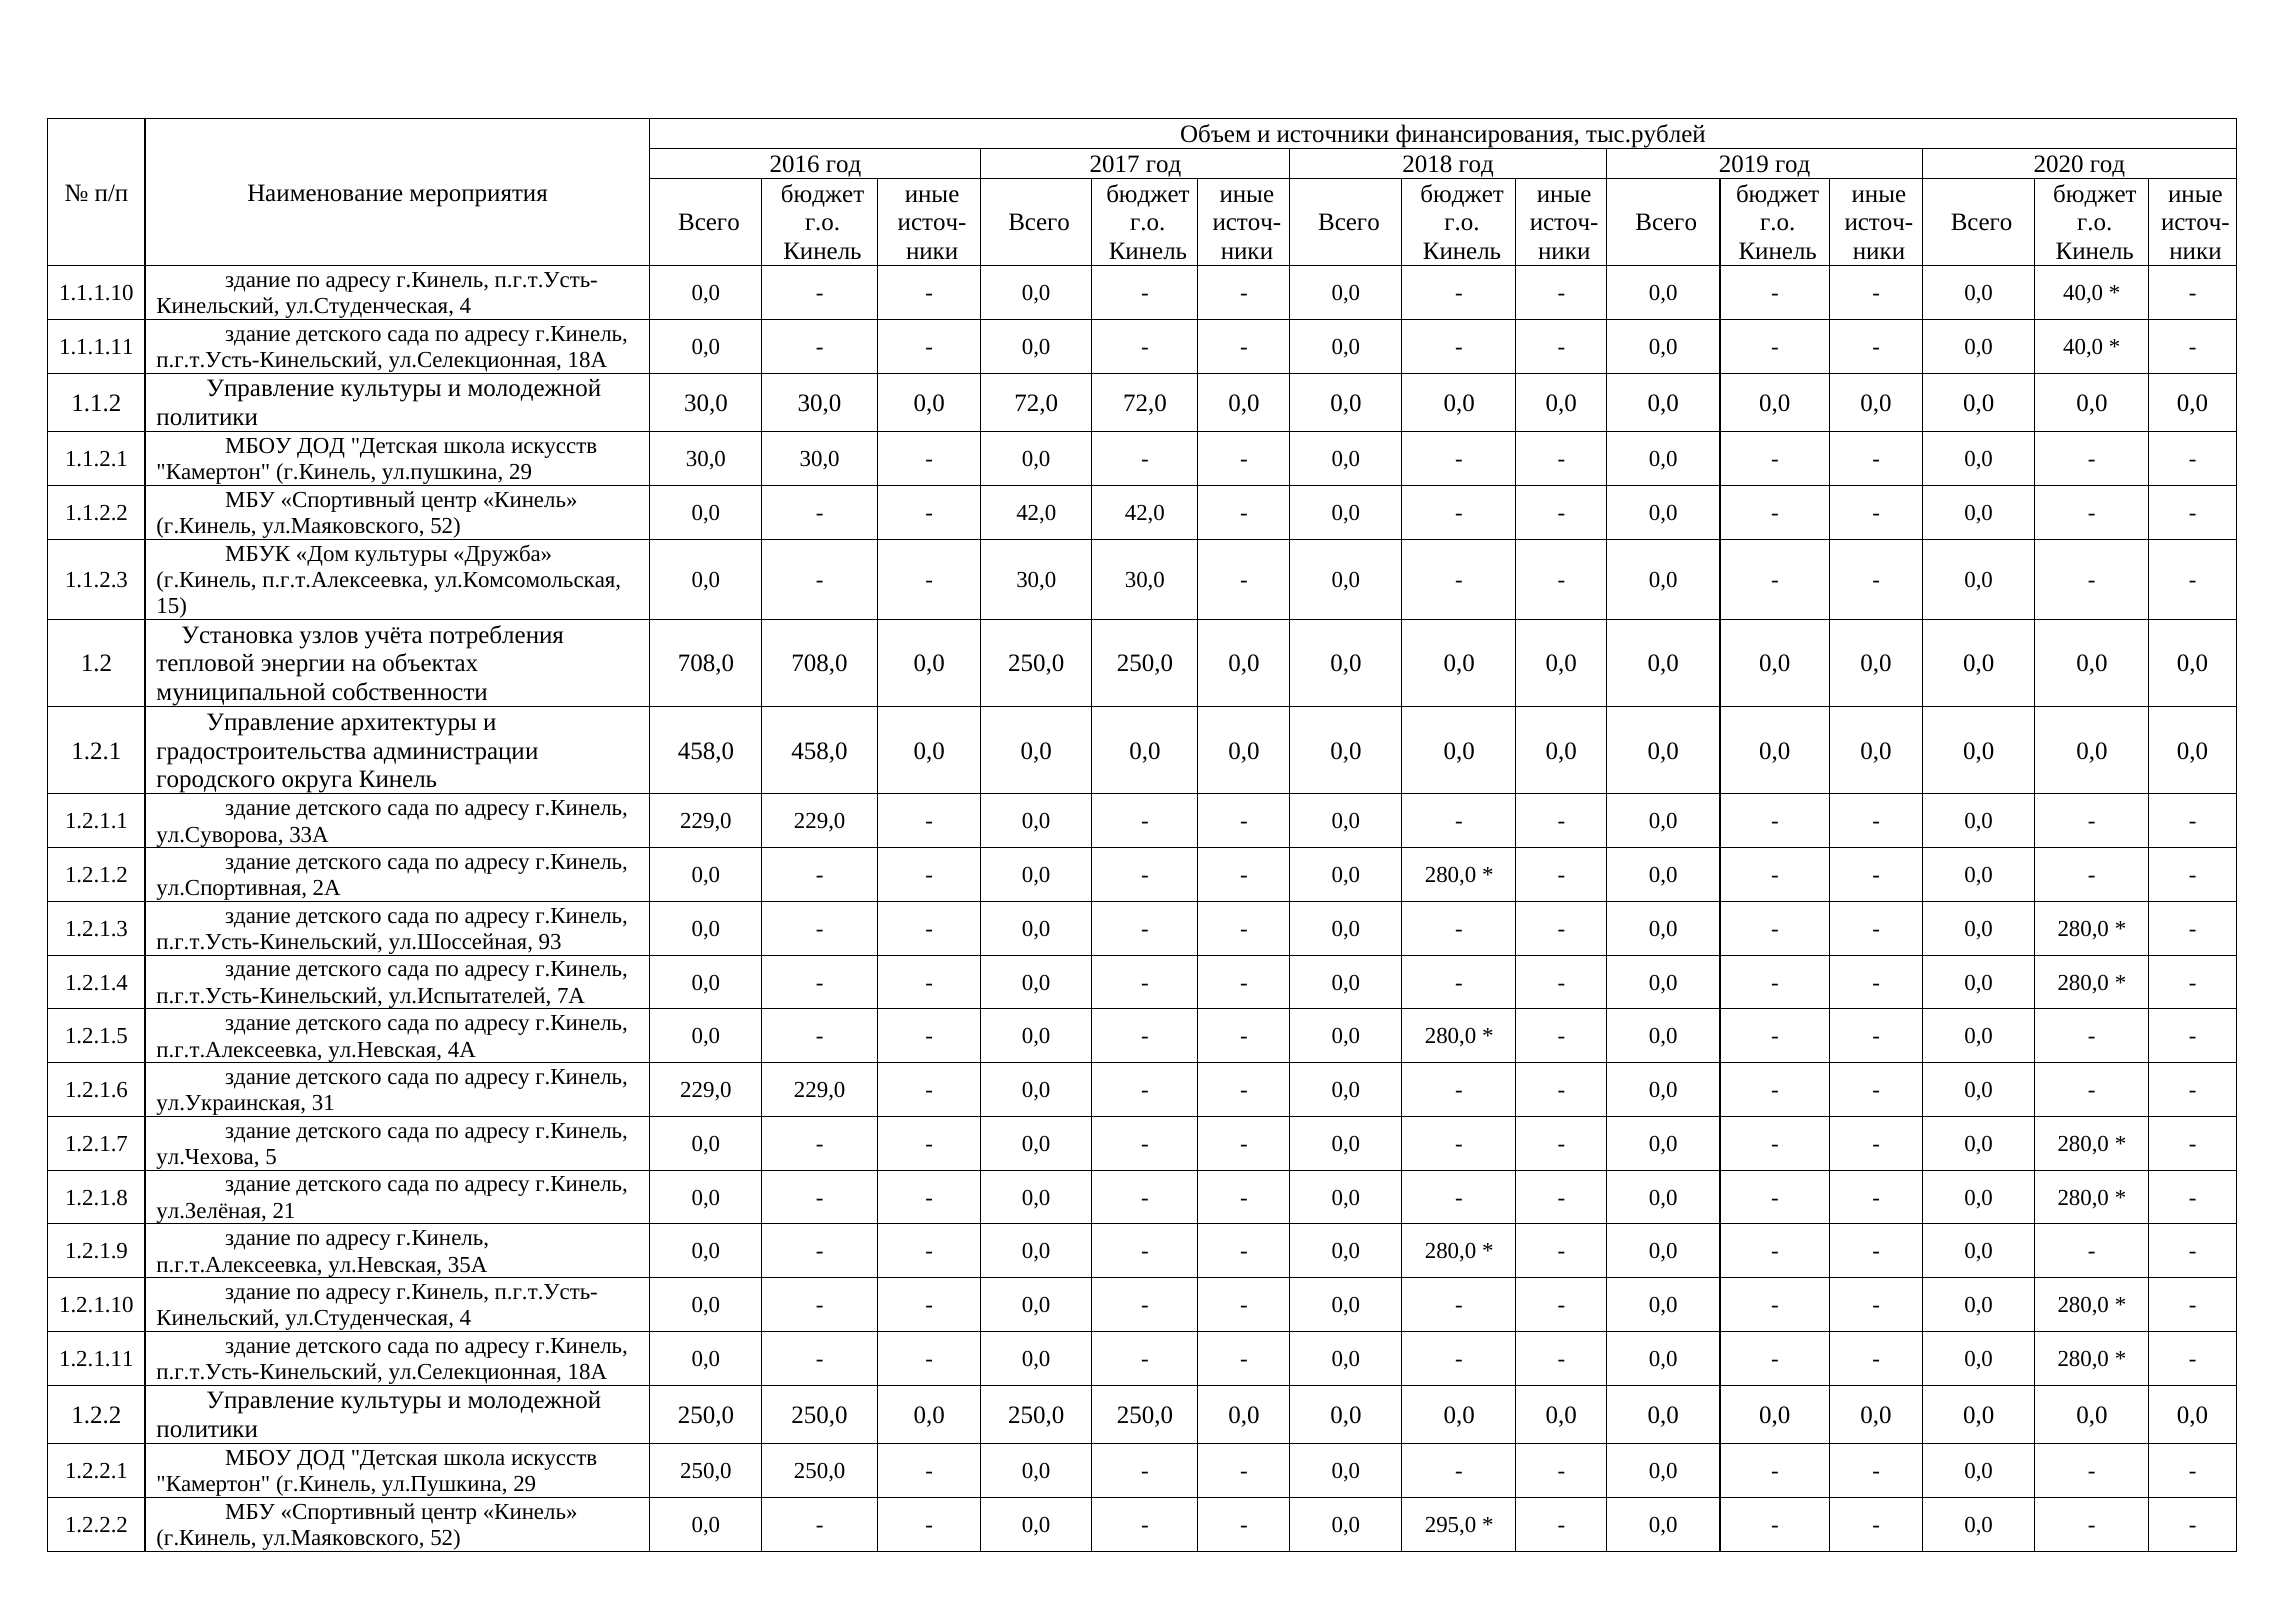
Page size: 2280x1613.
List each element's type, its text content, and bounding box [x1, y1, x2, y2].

table_cell здание детского сада по адресу г.Кинель, п.г.т.Усть-Кинельский, ул.Испытателей, 7А [146, 956, 649, 1008]
table_cell 0,0 [981, 707, 1091, 793]
table_cell 1.2.1.1 [48, 794, 144, 847]
table_cell - [762, 1278, 877, 1331]
table_cell 0,0 [1721, 620, 1829, 706]
table_cell 30,0 [1092, 540, 1197, 619]
table_cell - [1516, 320, 1606, 372]
table_cell 0,0 [1607, 1332, 1719, 1384]
table_cell 0,0 [981, 848, 1091, 901]
table_cell - [2035, 1063, 2148, 1116]
table_cell 1.2.1.9 [48, 1224, 144, 1277]
table_cell - [1092, 956, 1197, 1008]
table_cell 0,0 [650, 1117, 761, 1169]
table_cell - [1402, 956, 1515, 1008]
table_cell - [1516, 486, 1606, 538]
table_cell - [1830, 540, 1922, 619]
table_cell здание детского сада по адресу г.Кинель, ул.Чехова, 5 [146, 1117, 649, 1169]
table_cell 0,0 [650, 1009, 761, 1062]
table_cell - [1402, 266, 1515, 319]
table_cell 1.1.2 [48, 374, 144, 431]
table_cell 0,0 [1923, 1117, 2034, 1169]
table_cell - [1721, 266, 1829, 319]
table_cell 0,0 [1607, 707, 1719, 793]
table_cell - [878, 486, 980, 538]
table_cell 0,0 [1607, 902, 1719, 954]
table_cell - [1198, 1498, 1289, 1551]
table_cell - [1198, 486, 1289, 538]
table_cell 0,0 [1721, 707, 1829, 793]
table_cell 1.1.2.2 [48, 486, 144, 538]
table_cell - [878, 266, 980, 319]
table_cell - [762, 1171, 877, 1223]
table_cell - [2149, 902, 2236, 954]
table_cell 0,0 [1290, 540, 1401, 619]
table_cell - [1516, 1332, 1606, 1384]
table_cell - [762, 1332, 877, 1384]
table_cell 0,0 [1290, 794, 1401, 847]
table_cell - [1092, 1224, 1197, 1277]
table_cell 458,0 [762, 707, 877, 793]
table_cell - [1516, 1278, 1606, 1331]
table_cell - [1198, 1009, 1289, 1062]
table_cell 1.1.2.1 [48, 432, 144, 485]
table_cell 0,0 [1290, 848, 1401, 901]
table_header № п/п [48, 119, 144, 265]
table_cell 0,0 [1923, 1171, 2034, 1223]
table_cell - [878, 848, 980, 901]
table_cell 0,0 [1290, 620, 1401, 706]
table_cell 0,0 [1290, 1063, 1401, 1116]
table_cell - [1092, 266, 1197, 319]
table_cell 2020 год [1923, 149, 2236, 178]
table_cell Всего [981, 179, 1091, 265]
table_cell - [1721, 1332, 1829, 1384]
table_cell здание детского сада по адресу г.Кинель, ул.Спортивная, 2А [146, 848, 649, 901]
table_cell - [1830, 486, 1922, 538]
table_cell - [1198, 1063, 1289, 1116]
table_cell бюджет г.о. Кинель [762, 179, 877, 265]
table_cell 0,0 [878, 374, 980, 431]
table_cell 1.2.1.4 [48, 956, 144, 1008]
table_cell - [1516, 1063, 1606, 1116]
table_cell 280,0 * [2035, 902, 2148, 954]
table_cell - [2149, 432, 2236, 485]
table_cell - [1721, 1171, 1829, 1223]
table_cell 1.2.1.10 [48, 1278, 144, 1331]
table_cell 72,0 [1092, 374, 1197, 431]
table_cell - [2149, 1444, 2236, 1497]
table_cell здание детского сада по адресу г.Кинель, ул.Украинская, 31 [146, 1063, 649, 1116]
table_cell 0,0 [1290, 707, 1401, 793]
table_cell 0,0 [650, 1224, 761, 1277]
table_cell 0,0 [1516, 707, 1606, 793]
table_cell 0,0 [981, 1171, 1091, 1223]
table_cell бюджет г.о. Кинель [2035, 179, 2148, 265]
table_cell 0,0 [1923, 540, 2034, 619]
table_cell - [2035, 1009, 2148, 1062]
table_cell 0,0 [1923, 320, 2034, 372]
table_cell 0,0 [1830, 620, 1922, 706]
table_cell 0,0 [1923, 1332, 2034, 1384]
table_cell 1.2.2.1 [48, 1444, 144, 1497]
table_cell 0,0 [1923, 374, 2034, 431]
table_cell Всего [1290, 179, 1401, 265]
table_cell - [878, 956, 980, 1008]
table_cell 0,0 [2149, 374, 2236, 431]
table_cell - [1092, 1444, 1197, 1497]
table_cell 0,0 [1092, 707, 1197, 793]
table_cell - [1092, 902, 1197, 954]
table_cell 2017 год [981, 149, 1289, 178]
table_cell 0,0 [1607, 540, 1719, 619]
table_cell 0,0 [1607, 1171, 1719, 1223]
table_cell МБУ «Спортивный центр «Кинель» (г.Кинель, ул.Маяковского, 52) [146, 486, 649, 538]
table_cell - [1198, 902, 1289, 954]
table_cell - [878, 1444, 980, 1497]
table_cell 0,0 [1607, 1224, 1719, 1277]
table_cell - [1721, 1444, 1829, 1497]
table_cell 0,0 [1607, 1009, 1719, 1062]
table_cell 2016 год [650, 149, 980, 178]
table_cell 0,0 [1198, 1386, 1289, 1443]
table_cell - [1830, 794, 1922, 847]
table_cell 1.1.1.10 [48, 266, 144, 319]
table_cell - [762, 266, 877, 319]
table_cell - [878, 1009, 980, 1062]
table_cell иные источ-ники [1516, 179, 1606, 265]
table_cell 0,0 [1607, 486, 1719, 538]
table_cell 0,0 [981, 1117, 1091, 1169]
table_cell 0,0 [1923, 707, 2034, 793]
table_cell 0,0 [981, 266, 1091, 319]
table_cell 0,0 [1923, 848, 2034, 901]
table_cell - [1198, 540, 1289, 619]
table_cell 0,0 [2149, 707, 2236, 793]
table_cell 708,0 [650, 620, 761, 706]
table_cell иные источ-ники [2149, 179, 2236, 265]
table_cell 0,0 [650, 1332, 761, 1384]
table_cell 0,0 [650, 266, 761, 319]
table_cell 0,0 [1290, 432, 1401, 485]
table_cell - [1402, 486, 1515, 538]
table_cell 229,0 [762, 1063, 877, 1116]
table_cell 0,0 [1721, 1386, 1829, 1443]
table_cell 1.2.1 [48, 707, 144, 793]
table_cell - [1721, 320, 1829, 372]
table_cell - [1721, 540, 1829, 619]
table_cell 280,0 * [1402, 1009, 1515, 1062]
table_cell - [762, 1224, 877, 1277]
table_cell 0,0 [1923, 1224, 2034, 1277]
table_cell - [2149, 266, 2236, 319]
table_cell 0,0 [981, 902, 1091, 954]
table_cell Управление культуры и молодежной политики [146, 374, 649, 431]
table_cell 280,0 * [2035, 1117, 2148, 1169]
table_cell - [1402, 902, 1515, 954]
table_cell - [1830, 320, 1922, 372]
table_cell - [878, 1224, 980, 1277]
table_cell 280,0 * [2035, 956, 2148, 1008]
table_cell 0,0 [650, 956, 761, 1008]
table_cell - [1721, 1009, 1829, 1062]
table_cell - [1830, 956, 1922, 1008]
table_cell Управление архитектуры и градостроительства администрации городского округа Кинель [146, 707, 649, 793]
table_cell Установка узлов учёта потребления тепловой энергии на объектах муниципальной собственности [146, 620, 649, 706]
table_cell 0,0 [1290, 1278, 1401, 1331]
table_cell - [1516, 1117, 1606, 1169]
table_cell 1.2.1.3 [48, 902, 144, 954]
table_cell 1.2.1.2 [48, 848, 144, 901]
table_cell 0,0 [1290, 486, 1401, 538]
table_cell 0,0 [1607, 374, 1719, 431]
table_cell - [1198, 1278, 1289, 1331]
table_cell - [2035, 794, 2148, 847]
table_cell - [1092, 794, 1197, 847]
table_cell 0,0 [981, 1332, 1091, 1384]
table_cell - [2149, 486, 2236, 538]
table_cell - [1830, 432, 1922, 485]
table_cell - [1721, 1117, 1829, 1169]
table_cell здание по адресу г.Кинель, п.г.т.Алексеевка, ул.Невская, 35А [146, 1224, 649, 1277]
table_cell 250,0 [981, 620, 1091, 706]
table_cell - [1402, 432, 1515, 485]
table_cell 250,0 [1092, 620, 1197, 706]
table_cell - [1516, 1498, 1606, 1551]
table_cell 0,0 [1923, 620, 2034, 706]
table_cell - [1721, 1063, 1829, 1116]
table_cell 250,0 [650, 1444, 761, 1497]
table_cell 0,0 [981, 1224, 1091, 1277]
table_cell 0,0 [1923, 486, 2034, 538]
table_cell 250,0 [650, 1386, 761, 1443]
table_cell 1.2.1.11 [48, 1332, 144, 1384]
table_cell 0,0 [878, 1386, 980, 1443]
table_cell - [1402, 540, 1515, 619]
table_cell 0,0 [1830, 374, 1922, 431]
table_cell - [1721, 794, 1829, 847]
table_cell - [762, 848, 877, 901]
table_cell 0,0 [1198, 707, 1289, 793]
table_cell - [2035, 432, 2148, 485]
table_cell 0,0 [1923, 902, 2034, 954]
table_cell - [1516, 848, 1606, 901]
table_cell - [878, 794, 980, 847]
table_cell 0,0 [981, 956, 1091, 1008]
table_cell бюджет г.о. Кинель [1721, 179, 1829, 265]
table_cell бюджет г.о. Кинель [1092, 179, 1197, 265]
table_cell - [762, 486, 877, 538]
table_cell 0,0 [981, 1498, 1091, 1551]
table_cell 1.2.1.7 [48, 1117, 144, 1169]
table_cell - [1402, 1117, 1515, 1169]
table_cell 0,0 [650, 1498, 761, 1551]
table_cell 0,0 [2149, 1386, 2236, 1443]
table_cell - [1830, 1117, 1922, 1169]
table_cell - [1830, 1498, 1922, 1551]
table_cell 72,0 [981, 374, 1091, 431]
table_cell - [1830, 902, 1922, 954]
table_cell 0,0 [1923, 432, 2034, 485]
table_cell 0,0 [1830, 1386, 1922, 1443]
table_cell - [2035, 1498, 2148, 1551]
table_cell 0,0 [1402, 620, 1515, 706]
table_cell 0,0 [1290, 1444, 1401, 1497]
table_cell здание детского сада по адресу г.Кинель, п.г.т.Алексеевка, ул.Невская, 4А [146, 1009, 649, 1062]
table_cell - [1830, 266, 1922, 319]
table_cell - [762, 1009, 877, 1062]
table_cell 0,0 [1923, 1444, 2034, 1497]
table_cell 1.1.2.3 [48, 540, 144, 619]
table_cell МБУК «Дом культуры «Дружба» (г.Кинель, п.г.т.Алексеевка, ул.Комсомольская, 15) [146, 540, 649, 619]
table_cell 0,0 [1923, 266, 2034, 319]
table_cell - [1516, 266, 1606, 319]
table_cell 0,0 [1607, 794, 1719, 847]
table_cell 30,0 [762, 432, 877, 485]
table_cell - [1830, 1224, 1922, 1277]
table_cell - [2035, 848, 2148, 901]
table_cell - [1198, 1332, 1289, 1384]
table_cell - [1092, 320, 1197, 372]
table_cell 0,0 [1516, 374, 1606, 431]
table_cell 0,0 [878, 620, 980, 706]
table_cell 0,0 [2035, 1386, 2148, 1443]
table_cell - [878, 1171, 980, 1223]
table_cell - [2149, 794, 2236, 847]
table_cell 0,0 [1198, 374, 1289, 431]
table_cell - [1092, 1171, 1197, 1223]
table_cell 0,0 [1923, 956, 2034, 1008]
table_cell - [1516, 432, 1606, 485]
table_cell - [878, 1278, 980, 1331]
table_cell - [2149, 1278, 2236, 1331]
table_cell - [1198, 432, 1289, 485]
table_cell - [1721, 956, 1829, 1008]
table_cell 0,0 [1607, 266, 1719, 319]
table_cell - [1830, 1444, 1922, 1497]
table_cell - [762, 902, 877, 954]
table_cell 250,0 [981, 1386, 1091, 1443]
table_cell 0,0 [1607, 1498, 1719, 1551]
table_cell 0,0 [2035, 374, 2148, 431]
table_cell - [1198, 1171, 1289, 1223]
table_cell - [762, 1117, 877, 1169]
table_cell 0,0 [1607, 620, 1719, 706]
table_cell 280,0 * [2035, 1278, 2148, 1331]
table_cell Управление культуры и молодежной политики [146, 1386, 649, 1443]
table_cell здание детского сада по адресу г.Кинель, ул.Суворова, 33А [146, 794, 649, 847]
table_cell - [878, 1332, 980, 1384]
table_cell 0,0 [1198, 620, 1289, 706]
table_cell 0,0 [1607, 1278, 1719, 1331]
table_cell - [1830, 1171, 1922, 1223]
table_cell здание детского сада по адресу г.Кинель, ул.Зелёная, 21 [146, 1171, 649, 1223]
table_cell - [878, 432, 980, 485]
table_cell 0,0 [650, 320, 761, 372]
table_cell 0,0 [1290, 1171, 1401, 1223]
table_cell 0,0 [1290, 1117, 1401, 1169]
table_cell 0,0 [1607, 320, 1719, 372]
table_cell 0,0 [981, 432, 1091, 485]
table_cell 0,0 [1290, 1224, 1401, 1277]
table_cell 0,0 [1607, 848, 1719, 901]
table_cell - [1721, 848, 1829, 901]
table_cell 0,0 [1607, 1117, 1719, 1169]
table_cell - [2149, 320, 2236, 372]
table_cell - [2149, 1224, 2236, 1277]
table_cell - [762, 1498, 877, 1551]
table_cell - [2149, 848, 2236, 901]
table_cell здание детского сада по адресу г.Кинель, п.г.т.Усть-Кинельский, ул.Селекционная, 18А [146, 1332, 649, 1384]
table_cell 1.2.2.2 [48, 1498, 144, 1551]
table_cell здание по адресу г.Кинель, п.г.т.Усть-Кинельский, ул.Студенческая, 4 [146, 266, 649, 319]
table_cell 0,0 [1607, 1386, 1719, 1443]
table_cell - [878, 902, 980, 954]
table_cell 30,0 [650, 432, 761, 485]
table_cell - [1516, 794, 1606, 847]
table_cell - [2149, 1171, 2236, 1223]
table_cell - [1402, 794, 1515, 847]
table_cell 0,0 [981, 794, 1091, 847]
table_cell 229,0 [650, 1063, 761, 1116]
table_cell 0,0 [650, 1278, 761, 1331]
table_cell - [2149, 956, 2236, 1008]
table_cell - [1092, 1117, 1197, 1169]
table_cell - [1198, 794, 1289, 847]
table_cell - [2035, 540, 2148, 619]
table_cell 0,0 [1607, 432, 1719, 485]
table_cell - [878, 1498, 980, 1551]
table_cell Всего [1607, 179, 1719, 265]
table_cell - [1402, 1278, 1515, 1331]
table_header Объем и источники финансирования, тыс.рублей [650, 119, 2236, 148]
table_cell - [1721, 1278, 1829, 1331]
table_cell - [1198, 266, 1289, 319]
table_cell - [1721, 486, 1829, 538]
table_cell - [1092, 1009, 1197, 1062]
table_cell 30,0 [650, 374, 761, 431]
table_cell 0,0 [1923, 1009, 2034, 1062]
table_cell - [2149, 540, 2236, 619]
table_cell 229,0 [650, 794, 761, 847]
table_cell 280,0 * [1402, 848, 1515, 901]
table_cell 0,0 [650, 486, 761, 538]
table_cell 458,0 [650, 707, 761, 793]
table_cell 0,0 [1923, 1386, 2034, 1443]
table_cell - [1198, 1224, 1289, 1277]
table_cell - [878, 320, 980, 372]
table_cell - [1830, 1332, 1922, 1384]
table_cell - [1198, 956, 1289, 1008]
table_cell - [1830, 848, 1922, 901]
table_cell 250,0 [762, 1444, 877, 1497]
table_cell - [1402, 320, 1515, 372]
table_cell 1.2.1.6 [48, 1063, 144, 1116]
table_cell 0,0 [1402, 374, 1515, 431]
table_cell - [2149, 1063, 2236, 1116]
table_cell - [1092, 1332, 1197, 1384]
table_cell - [1402, 1171, 1515, 1223]
table_cell МБОУ ДОД "Детская школа искусств "Камертон" (г.Кинель, ул.пушкина, 29 [146, 432, 649, 485]
table_cell - [1092, 1063, 1197, 1116]
table_cell 0,0 [1607, 956, 1719, 1008]
table_cell 0,0 [1721, 374, 1829, 431]
table_cell - [1721, 1498, 1829, 1551]
table_cell 0,0 [2035, 707, 2148, 793]
table_cell 40,0 * [2035, 320, 2148, 372]
table_cell иные источ-ники [878, 179, 980, 265]
table_cell - [2149, 1117, 2236, 1169]
table_cell - [1516, 956, 1606, 1008]
table_cell - [1721, 432, 1829, 485]
table_cell 229,0 [762, 794, 877, 847]
table_cell - [1198, 848, 1289, 901]
table_cell 0,0 [650, 902, 761, 954]
table_cell - [2149, 1332, 2236, 1384]
table_cell 295,0 * [1402, 1498, 1515, 1551]
table_cell 1.2.1.5 [48, 1009, 144, 1062]
table_cell - [878, 1117, 980, 1169]
table_cell 0,0 [1923, 1063, 2034, 1116]
table_cell МБОУ ДОД "Детская школа искусств "Камертон" (г.Кинель, ул.Пушкина, 29 [146, 1444, 649, 1497]
table_cell 280,0 * [2035, 1171, 2148, 1223]
table_cell иные источ-ники [1830, 179, 1922, 265]
table_cell 0,0 [1290, 266, 1401, 319]
table_cell - [1830, 1278, 1922, 1331]
table_cell - [1516, 902, 1606, 954]
table_cell 0,0 [878, 707, 980, 793]
table_cell 1.1.1.11 [48, 320, 144, 372]
table_cell - [2149, 1498, 2236, 1551]
table_cell Всего [650, 179, 761, 265]
table_cell 250,0 [762, 1386, 877, 1443]
table_cell - [2035, 1444, 2148, 1497]
table_cell - [1198, 320, 1289, 372]
table_cell 42,0 [981, 486, 1091, 538]
table_cell 0,0 [1290, 374, 1401, 431]
table_cell 0,0 [1290, 902, 1401, 954]
table_cell - [1198, 1117, 1289, 1169]
table_cell 0,0 [650, 848, 761, 901]
table_cell - [1402, 1063, 1515, 1116]
table_cell - [1516, 1224, 1606, 1277]
table_cell 1.2.1.8 [48, 1171, 144, 1223]
table_cell - [1092, 1278, 1197, 1331]
table_cell - [1198, 1444, 1289, 1497]
table_cell 0,0 [1923, 794, 2034, 847]
table_cell 250,0 [1092, 1386, 1197, 1443]
table_cell 0,0 [2149, 620, 2236, 706]
table_cell - [1516, 1009, 1606, 1062]
table_cell 280,0 * [1402, 1224, 1515, 1277]
table_cell 0,0 [1923, 1278, 2034, 1331]
table_cell Всего [1923, 179, 2034, 265]
table_cell здание детского сада по адресу г.Кинель, п.г.т.Усть-Кинельский, ул.Селекционная, 18А [146, 320, 649, 372]
table_cell 2018 год [1290, 149, 1606, 178]
table_cell 0,0 [2035, 620, 2148, 706]
table_cell 0,0 [1516, 1386, 1606, 1443]
table_cell - [1402, 1444, 1515, 1497]
table_cell - [1516, 1171, 1606, 1223]
table_cell 708,0 [762, 620, 877, 706]
table_cell 0,0 [1402, 707, 1515, 793]
table_cell бюджет г.о. Кинель [1402, 179, 1515, 265]
table_cell 0,0 [1607, 1063, 1719, 1116]
table_cell - [762, 956, 877, 1008]
table_cell здание по адресу г.Кинель, п.г.т.Усть-Кинельский, ул.Студенческая, 4 [146, 1278, 649, 1331]
table_cell 0,0 [981, 1063, 1091, 1116]
table_cell 0,0 [1290, 1498, 1401, 1551]
table_cell 0,0 [650, 1171, 761, 1223]
table_cell 0,0 [1516, 620, 1606, 706]
table_cell - [2149, 1009, 2236, 1062]
table_cell 1.2.2 [48, 1386, 144, 1443]
table_cell 0,0 [1290, 956, 1401, 1008]
table_cell 1.2 [48, 620, 144, 706]
table_cell 0,0 [1290, 320, 1401, 372]
table_cell - [1721, 1224, 1829, 1277]
table_cell - [1092, 432, 1197, 485]
table_cell здание детского сада по адресу г.Кинель, п.г.т.Усть-Кинельский, ул.Шоссейная, 93 [146, 902, 649, 954]
table_cell 0,0 [1402, 1386, 1515, 1443]
table_cell - [1516, 540, 1606, 619]
table_cell - [1092, 1498, 1197, 1551]
table_cell 0,0 [981, 1278, 1091, 1331]
table_cell 0,0 [1290, 1332, 1401, 1384]
table_cell 30,0 [981, 540, 1091, 619]
table_cell 30,0 [762, 374, 877, 431]
table_cell - [1830, 1063, 1922, 1116]
table_cell 0,0 [981, 1009, 1091, 1062]
table_cell - [2035, 486, 2148, 538]
table_cell 280,0 * [2035, 1332, 2148, 1384]
table_cell 40,0 * [2035, 266, 2148, 319]
table_cell - [762, 320, 877, 372]
table_cell 0,0 [1830, 707, 1922, 793]
table_cell - [2035, 1224, 2148, 1277]
table_cell - [1830, 1009, 1922, 1062]
table_cell 0,0 [1607, 1444, 1719, 1497]
table_cell 0,0 [981, 320, 1091, 372]
table_cell - [878, 1063, 980, 1116]
table_cell иные источ-ники [1198, 179, 1289, 265]
table_header Наименование мероприятия [146, 119, 649, 265]
table_cell 2019 год [1607, 149, 1922, 178]
table_cell 0,0 [981, 1444, 1091, 1497]
table_cell - [1092, 848, 1197, 901]
table_cell 0,0 [1290, 1386, 1401, 1443]
table_cell - [1721, 902, 1829, 954]
table_cell - [1516, 1444, 1606, 1497]
table_cell 42,0 [1092, 486, 1197, 538]
table_cell - [878, 540, 980, 619]
table_cell - [1402, 1332, 1515, 1384]
table_cell 0,0 [1290, 1009, 1401, 1062]
table_cell 0,0 [650, 540, 761, 619]
table_cell - [762, 540, 877, 619]
table_cell 0,0 [1923, 1498, 2034, 1551]
table_cell МБУ «Спортивный центр «Кинель» (г.Кинель, ул.Маяковского, 52) [146, 1498, 649, 1551]
